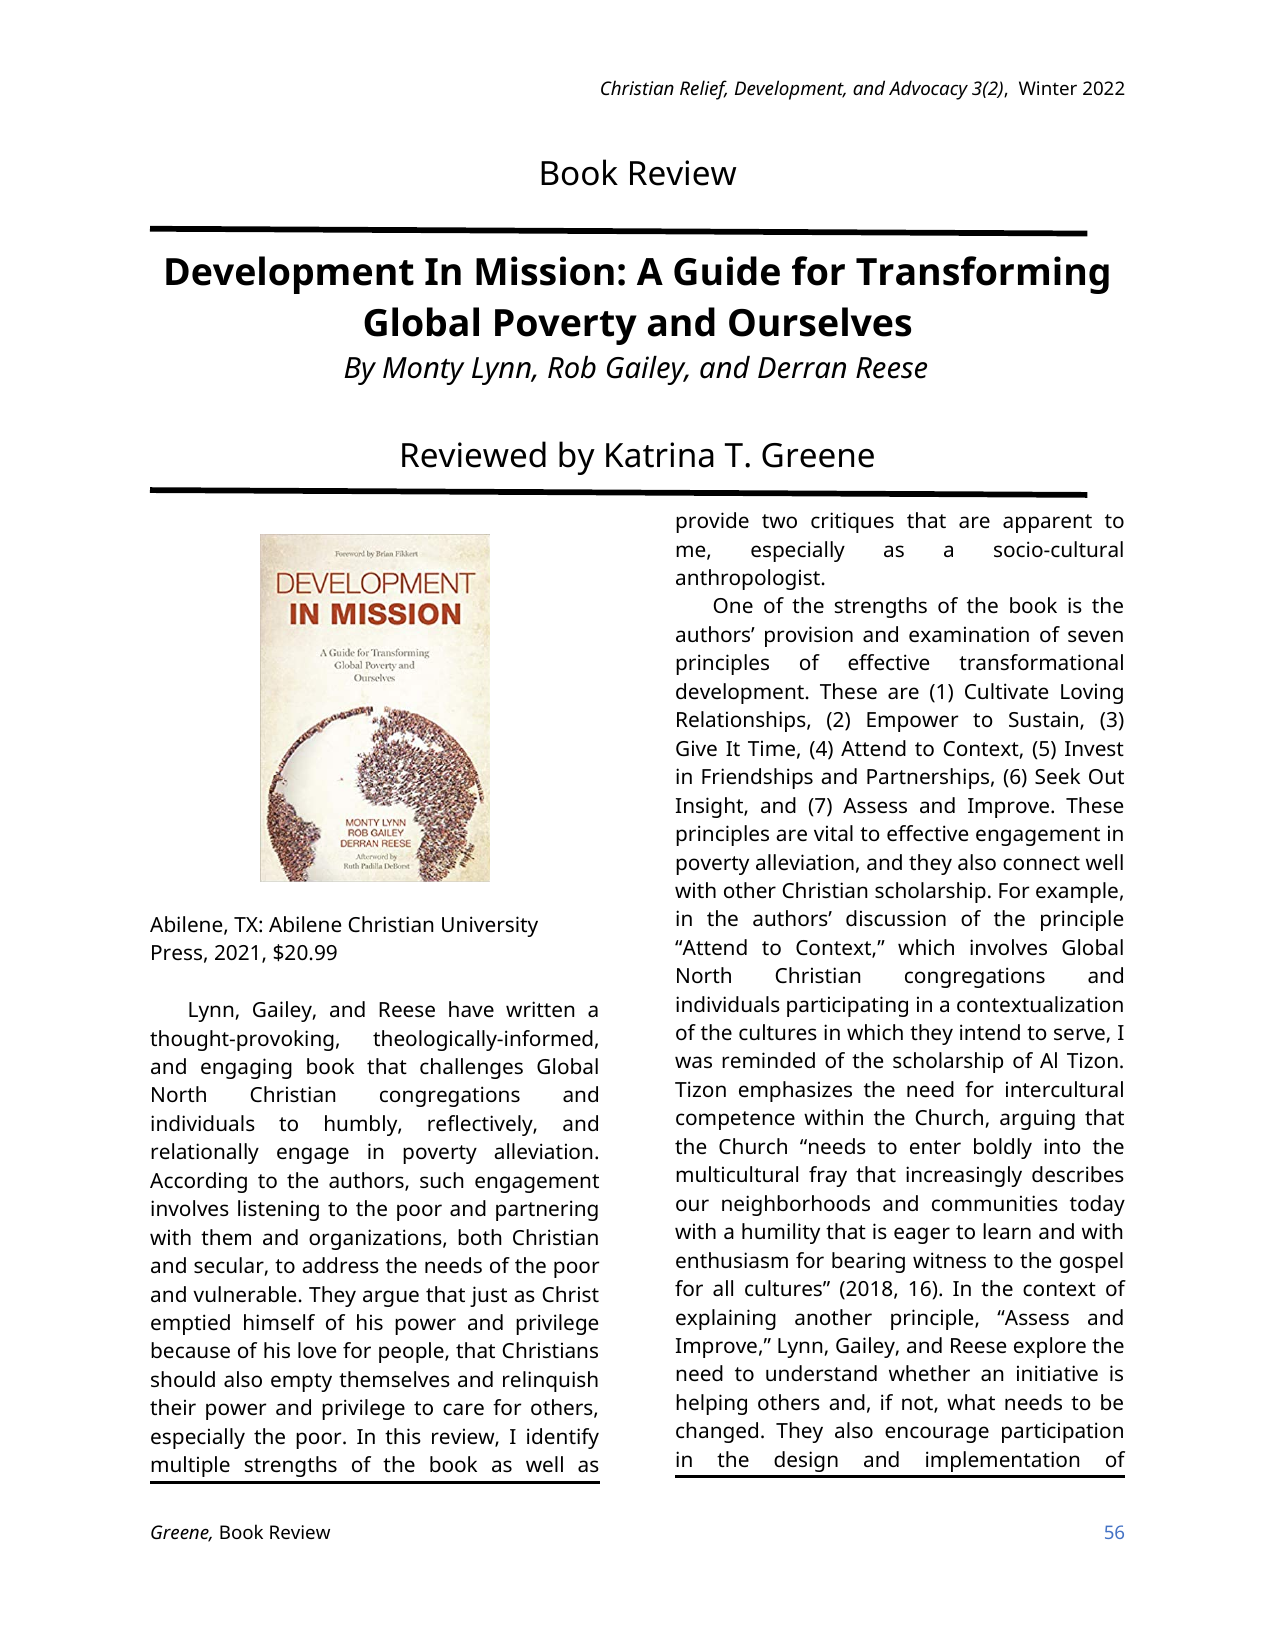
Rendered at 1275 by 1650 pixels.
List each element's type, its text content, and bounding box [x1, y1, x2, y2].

text By Monty Lynn, Rob Gailey, and Derran Reese [150, 347, 1125, 387]
picture [260, 534, 490, 882]
text Development In Mission: A Guide for Transforming Global Poverty and Ourselves [150, 245, 1125, 347]
text Lynn, Gailey, and Reese have written a thought-provoking, theologically-informed, and engaging book that challenges Global North Christian congregations and individuals to humbly, reflectively, and relationally engage in poverty alleviation. According to the authors, such engagement involves listening to the poor and partnering with them and organizations, both Christian and secular, to address the needs of the poor and vulnerable. They argue that just as Christ emptied himself of his power and privilege because of his love for people, that Christians should also empty themselves and relinquish their power and privilege to care for others, especially the poor. In this review, I identify multiple strengths of the book as well as provide two critiques that are apparent to me, especially as a socio-cultural anthropologist. [150, 995, 600, 1481]
text Abilene, TX: Abilene Christian University Press, 2021, $20.99 [150, 910, 600, 967]
text Book Review [150, 150, 1125, 195]
text Reviewed by Katrina T. Greene [150, 432, 1125, 478]
